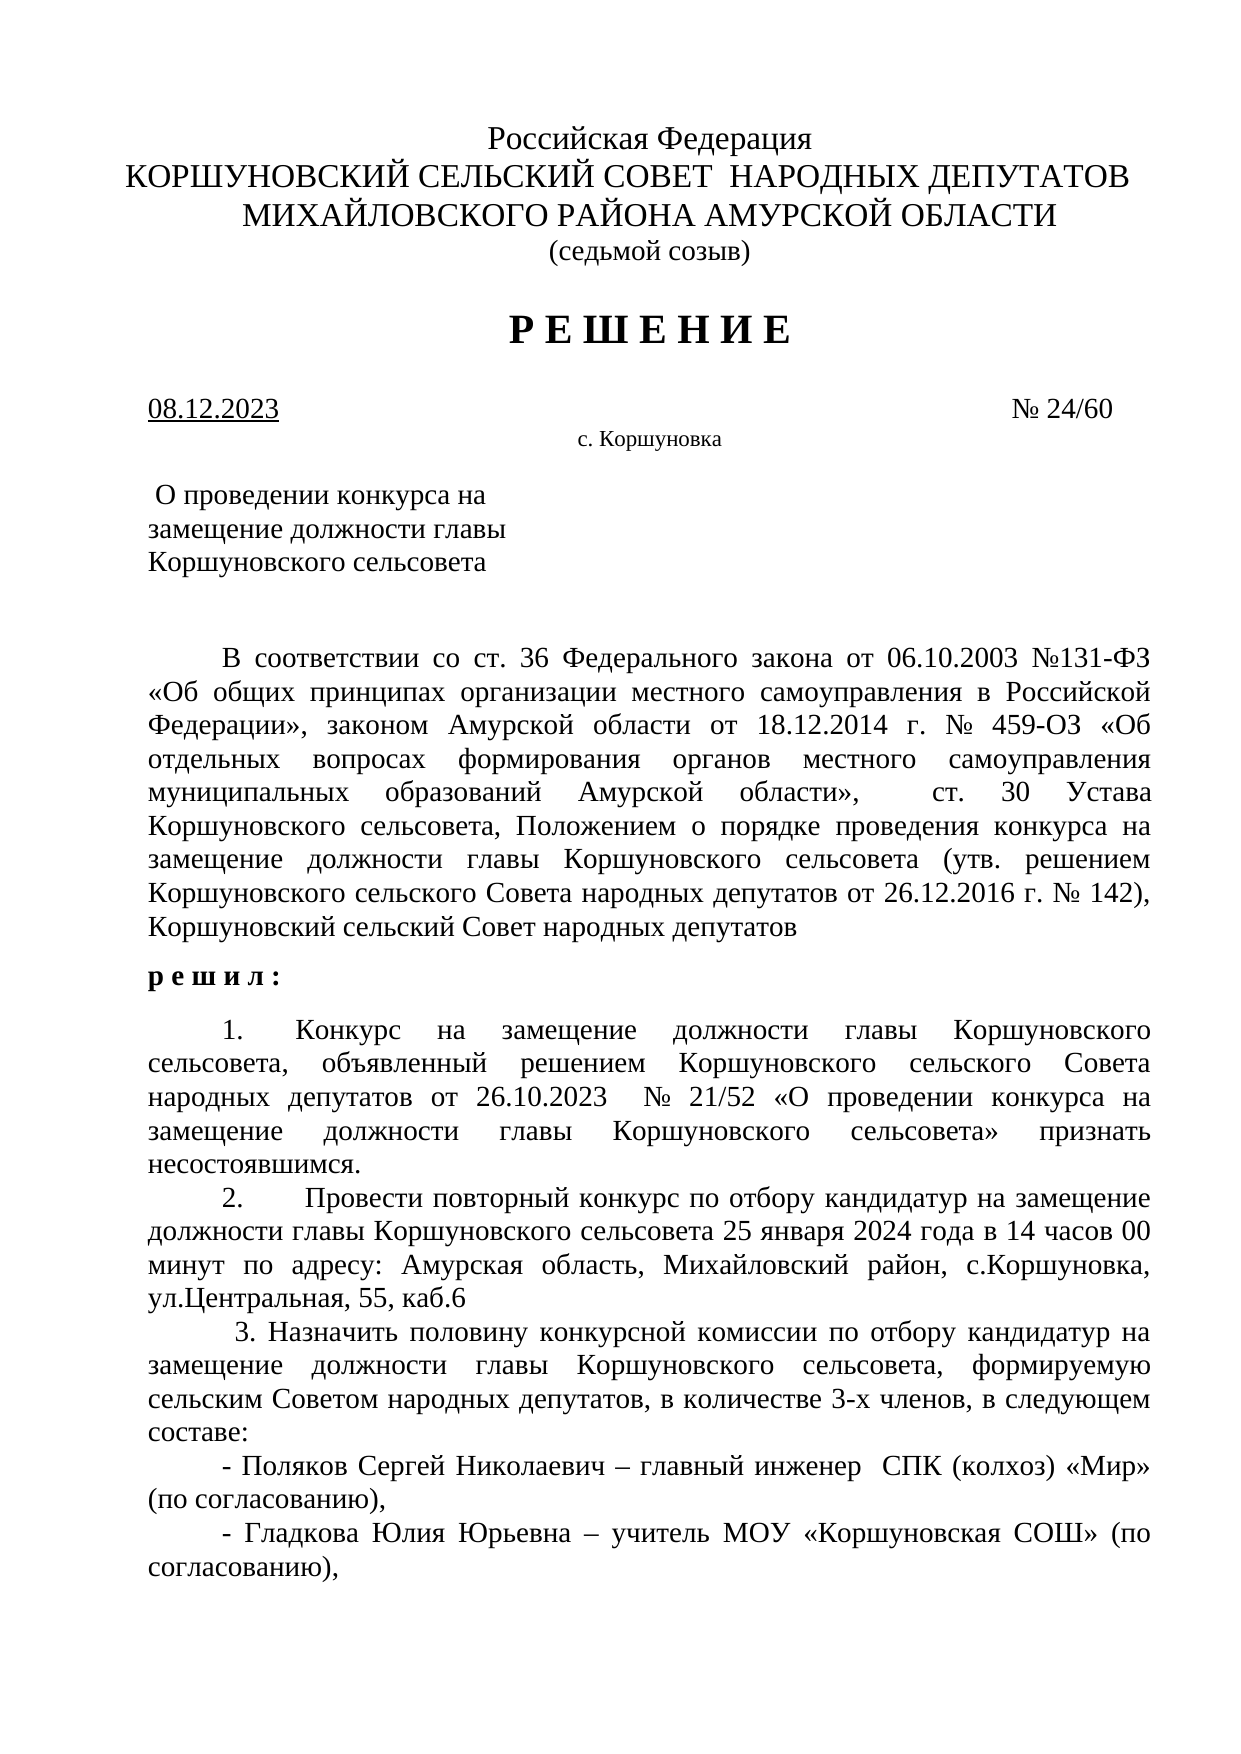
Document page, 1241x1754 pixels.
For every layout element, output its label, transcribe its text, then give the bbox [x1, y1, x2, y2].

text Р Е Ш Е Н И Е [148, 305, 1152, 353]
text (седьмой созыв) [148, 233, 1152, 267]
text 08.12.2023 № 24/60 [148, 391, 1152, 425]
text Российская Федерация [148, 118, 1152, 156]
list Конкурс на замещение должности главы Коршуновского сельсовета, объявленный решением Коршуновского сельского Совета народных депутатов от 26.10.2023 № 21/52 «О проведении конкурса на замещение должности главы Коршуновского сельсовета» признать несостоявшимся. [148, 1012, 1152, 1180]
text КОРШУНОВСКИЙ СЕЛЬСКИЙ СОВЕТ НАРОДНЫХ ДЕПУТАТОВ [103, 156, 1152, 195]
text О проведении конкурса на [148, 477, 1152, 511]
text Коршуновского сельсовета [148, 544, 1152, 578]
text р е ш и л : [148, 958, 1152, 991]
text МИХАЙЛОВСКОГО РАЙОНА АМУРСКОЙ ОБЛАСТИ [148, 195, 1152, 233]
text с. Коршуновка [148, 425, 1152, 451]
text 3. Назначить половину конкурсной комиссии по отбору кандидатур на замещение должности главы Коршуновского сельсовета, формируемую сельским Советом народных депутатов, в количестве 3-х членов, в следующем составе: [148, 1314, 1152, 1448]
text замещение должности главы [148, 511, 1152, 544]
subtitle В соответствии со ст. 36 Федерального закона от 06.10.2003 №131-ФЗ «Об общих принципах организации местного самоуправления в Российской Федерации», законом Амурской области от 18.12.2014 г. № 459-ОЗ «Об отдельных вопросах формирования органов местного самоуправления муниципальных образований Амурской области», ст. 30 Устава Коршуновского сельсовета, Положением о порядке проведения конкурса на замещение должности главы Коршуновского сельсовета (утв. решением Коршуновского сельского Совета народных депутатов от 26.12.2016 г. № 142), Коршуновский сельский Совет народных депутатов [148, 640, 1152, 942]
list Провести повторный конкурс по отбору кандидатур на замещение должности главы Коршуновского сельсовета 25 января 2024 года в 14 часов 00 минут по адресу: Амурская область, Михайловский район, с.Коршуновка, ул.Центральная, 55, каб.6 [148, 1180, 1152, 1314]
text - Гладкова Юлия Юрьевна – учитель МОУ «Коршуновская СОШ» (по согласованию), [148, 1515, 1152, 1582]
text - Поляков Сергей Николаевич – главный инженер СПК (колхоз) «Мир» (по согласованию), [148, 1448, 1152, 1515]
